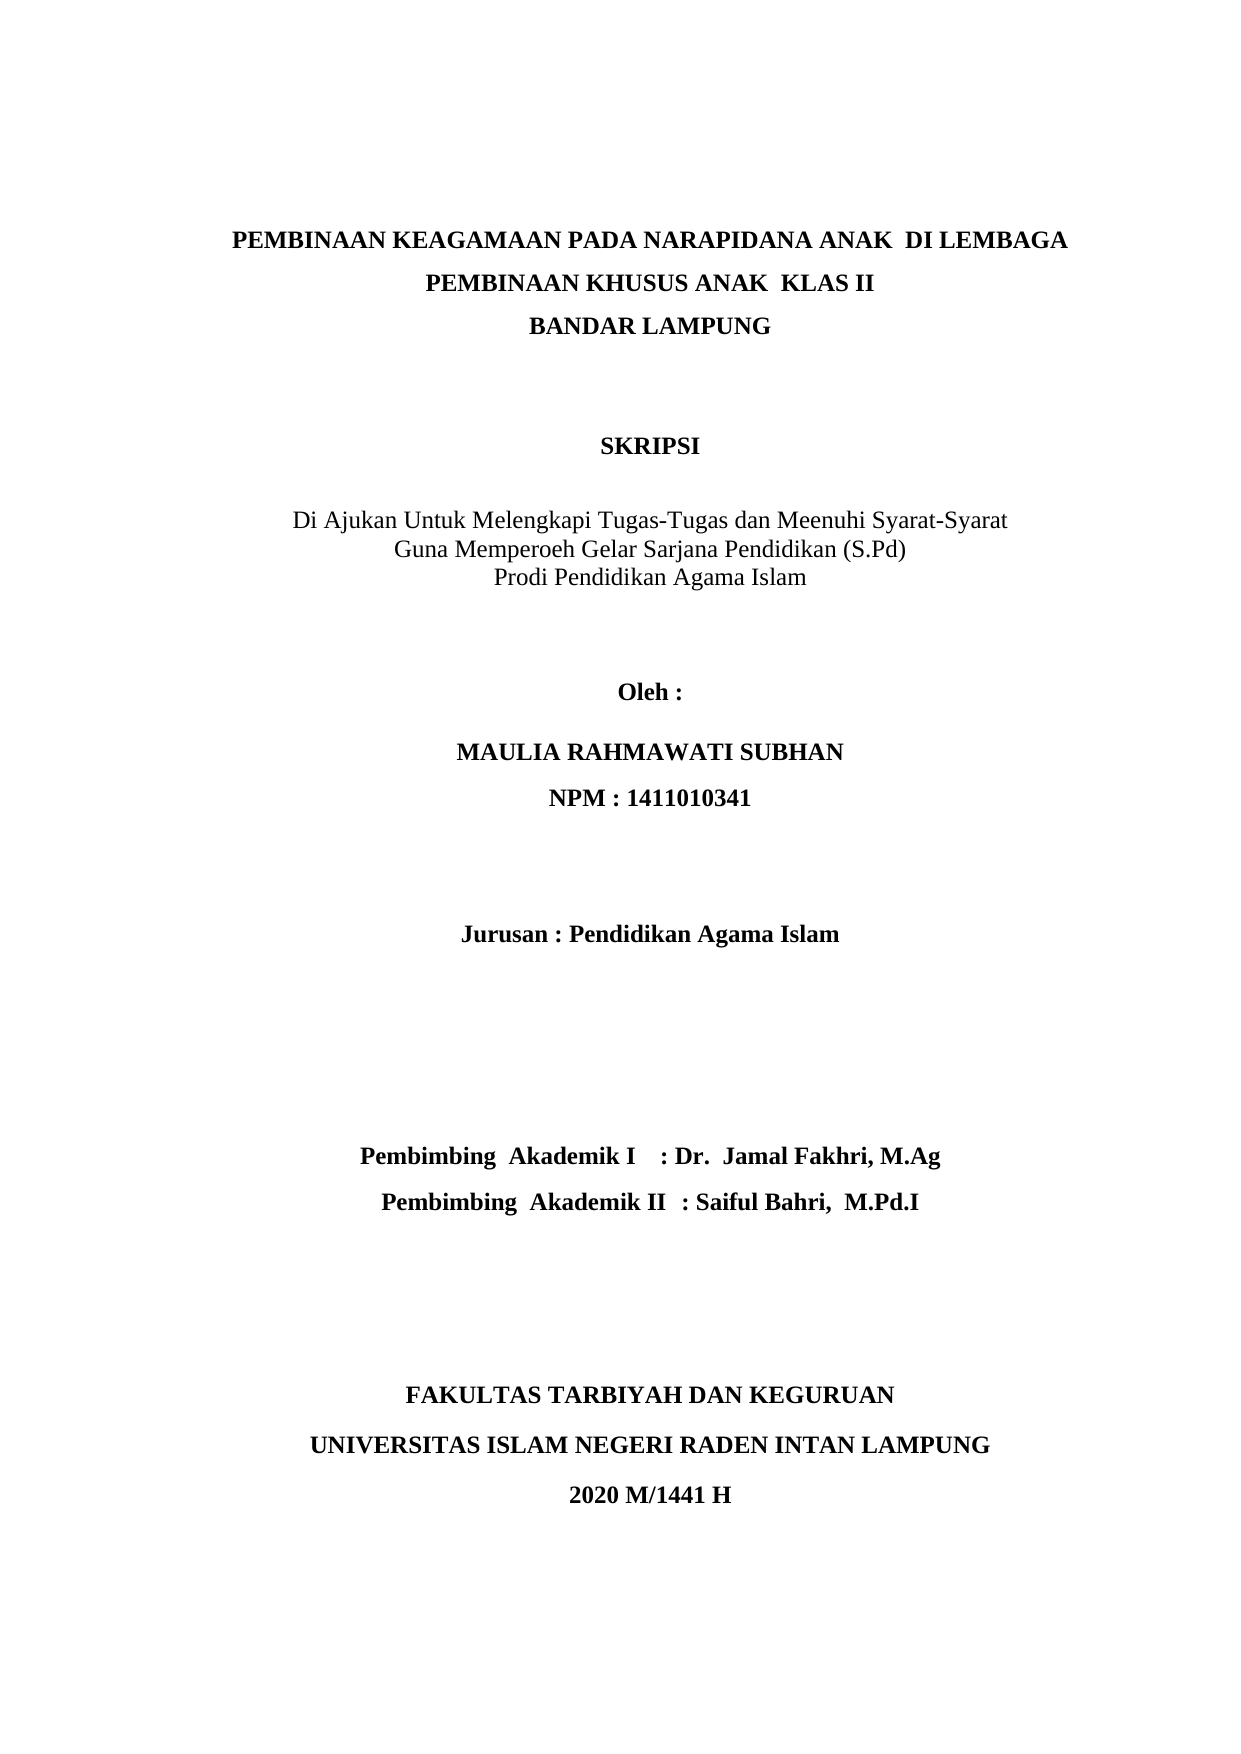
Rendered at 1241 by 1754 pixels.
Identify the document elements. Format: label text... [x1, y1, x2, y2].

text FAKULTAS TARBIYAH DAN KEGURUAN [225, 1381, 1075, 1409]
text UNIVERSITAS ISLAM NEGERI RADEN INTAN LAMPUNG [225, 1430, 1075, 1459]
text Prodi Pendidikan Agama Islam [225, 562, 1075, 591]
text Di Ajukan Untuk Melengkapi Tugas-Tugas dan Meenuhi Syarat-Syarat [225, 505, 1075, 534]
text 2020 M/1441 H [225, 1480, 1075, 1509]
text BANDAR LAMPUNG [225, 311, 1075, 340]
text PEMBINAAN KEAGAMAAN PADA NARAPIDANA ANAK DI LEMBAGA PEMBINAAN KHUSUS ANAK KLAS II [225, 225, 1075, 297]
text Oleh : [225, 677, 1075, 706]
text SKRIPSI [225, 431, 1075, 459]
text NPM : 1411010341 [225, 783, 1075, 811]
text MAULIA RAHMAWATI SUBHAN [225, 737, 1075, 766]
text Pembimbing Akademik II : Saiful Bahri, M.Pd.I [225, 1187, 1075, 1216]
text Guna Memperoeh Gelar Sarjana Pendidikan (S.Pd) [225, 534, 1075, 562]
text Pembimbing Akademik I : Dr. Jamal Fakhri, M.Ag [225, 1141, 1075, 1170]
text Jurusan : Pendidikan Agama Islam [225, 919, 1075, 948]
